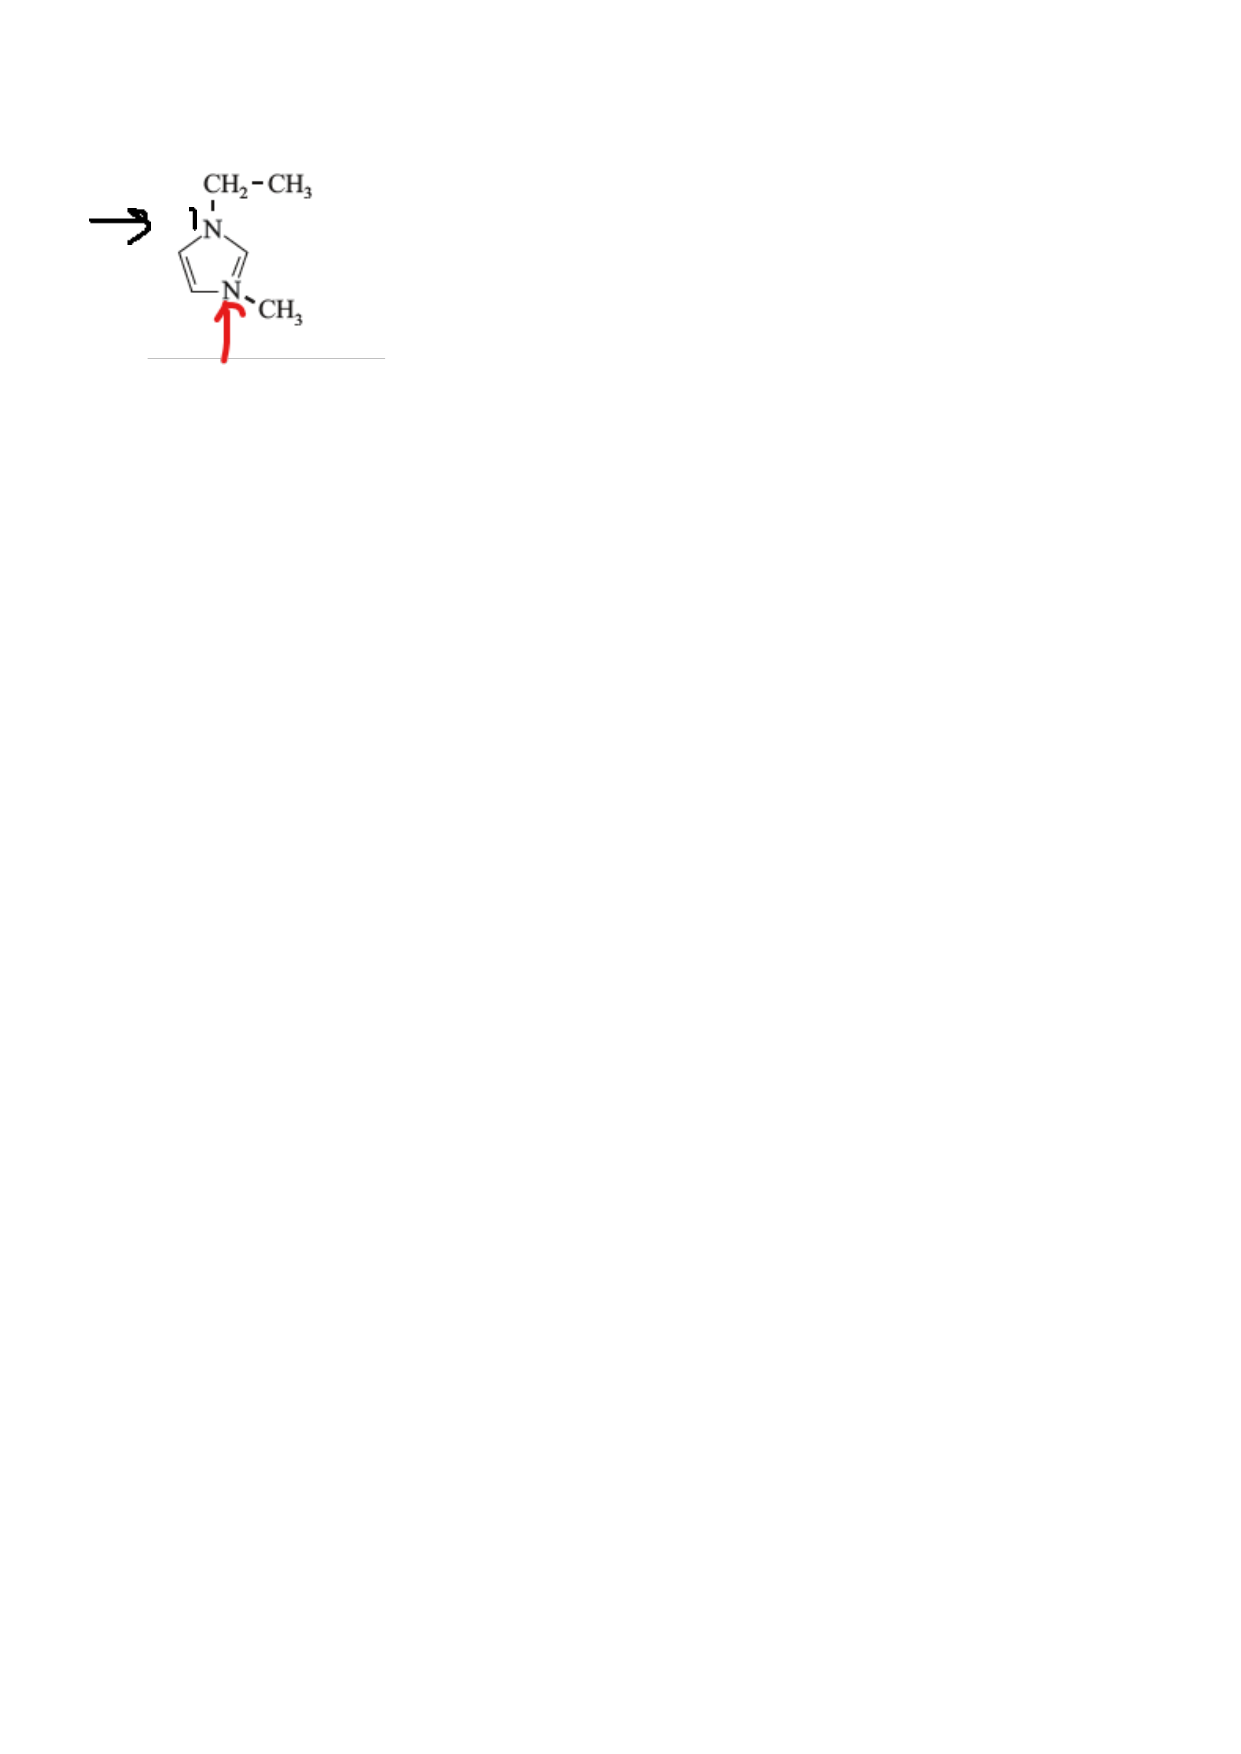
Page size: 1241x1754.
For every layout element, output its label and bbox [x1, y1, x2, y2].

picture [89, 147, 386, 365]
